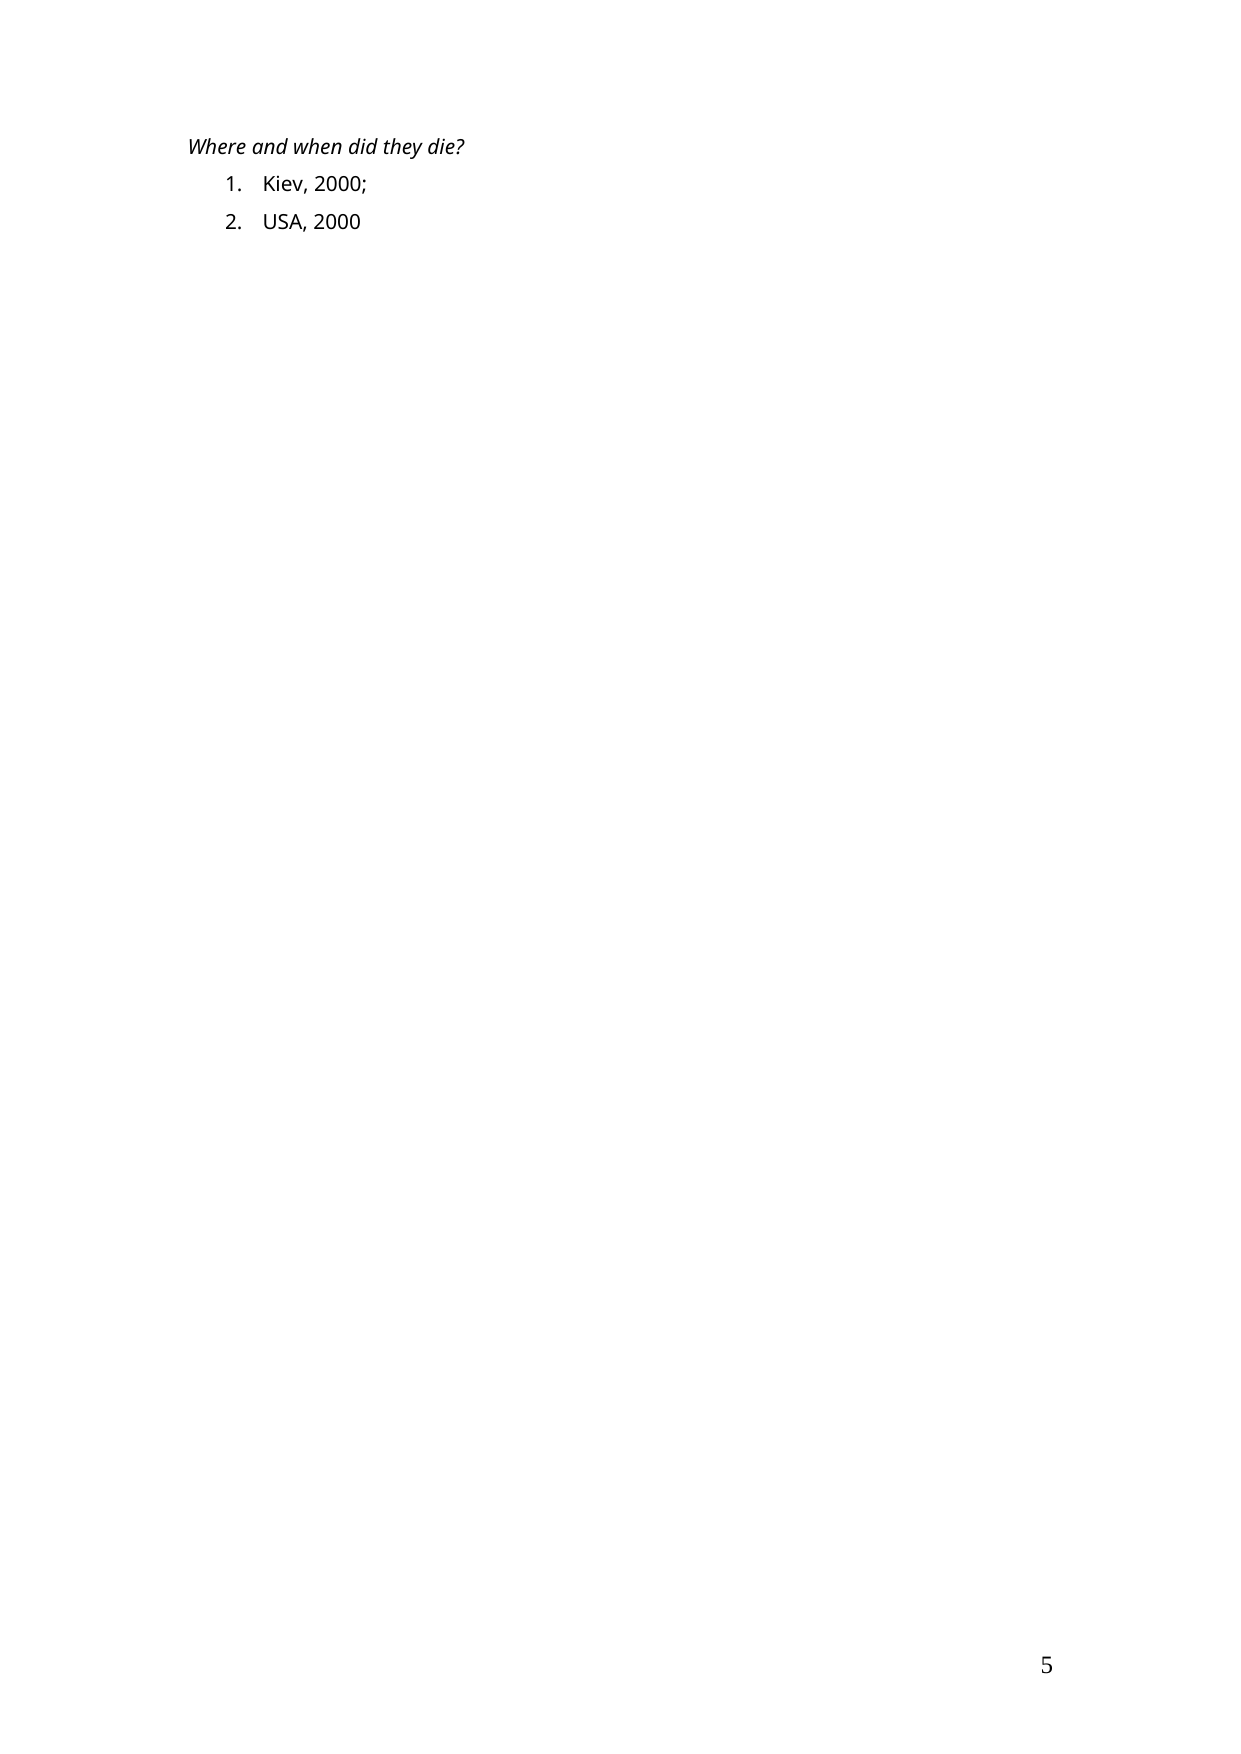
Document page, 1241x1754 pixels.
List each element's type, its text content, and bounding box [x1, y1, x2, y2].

table_header Kiev, 2000; USA, 2000 [176, 162, 1064, 252]
subtitle Where and when did they die? [187, 124, 1053, 162]
